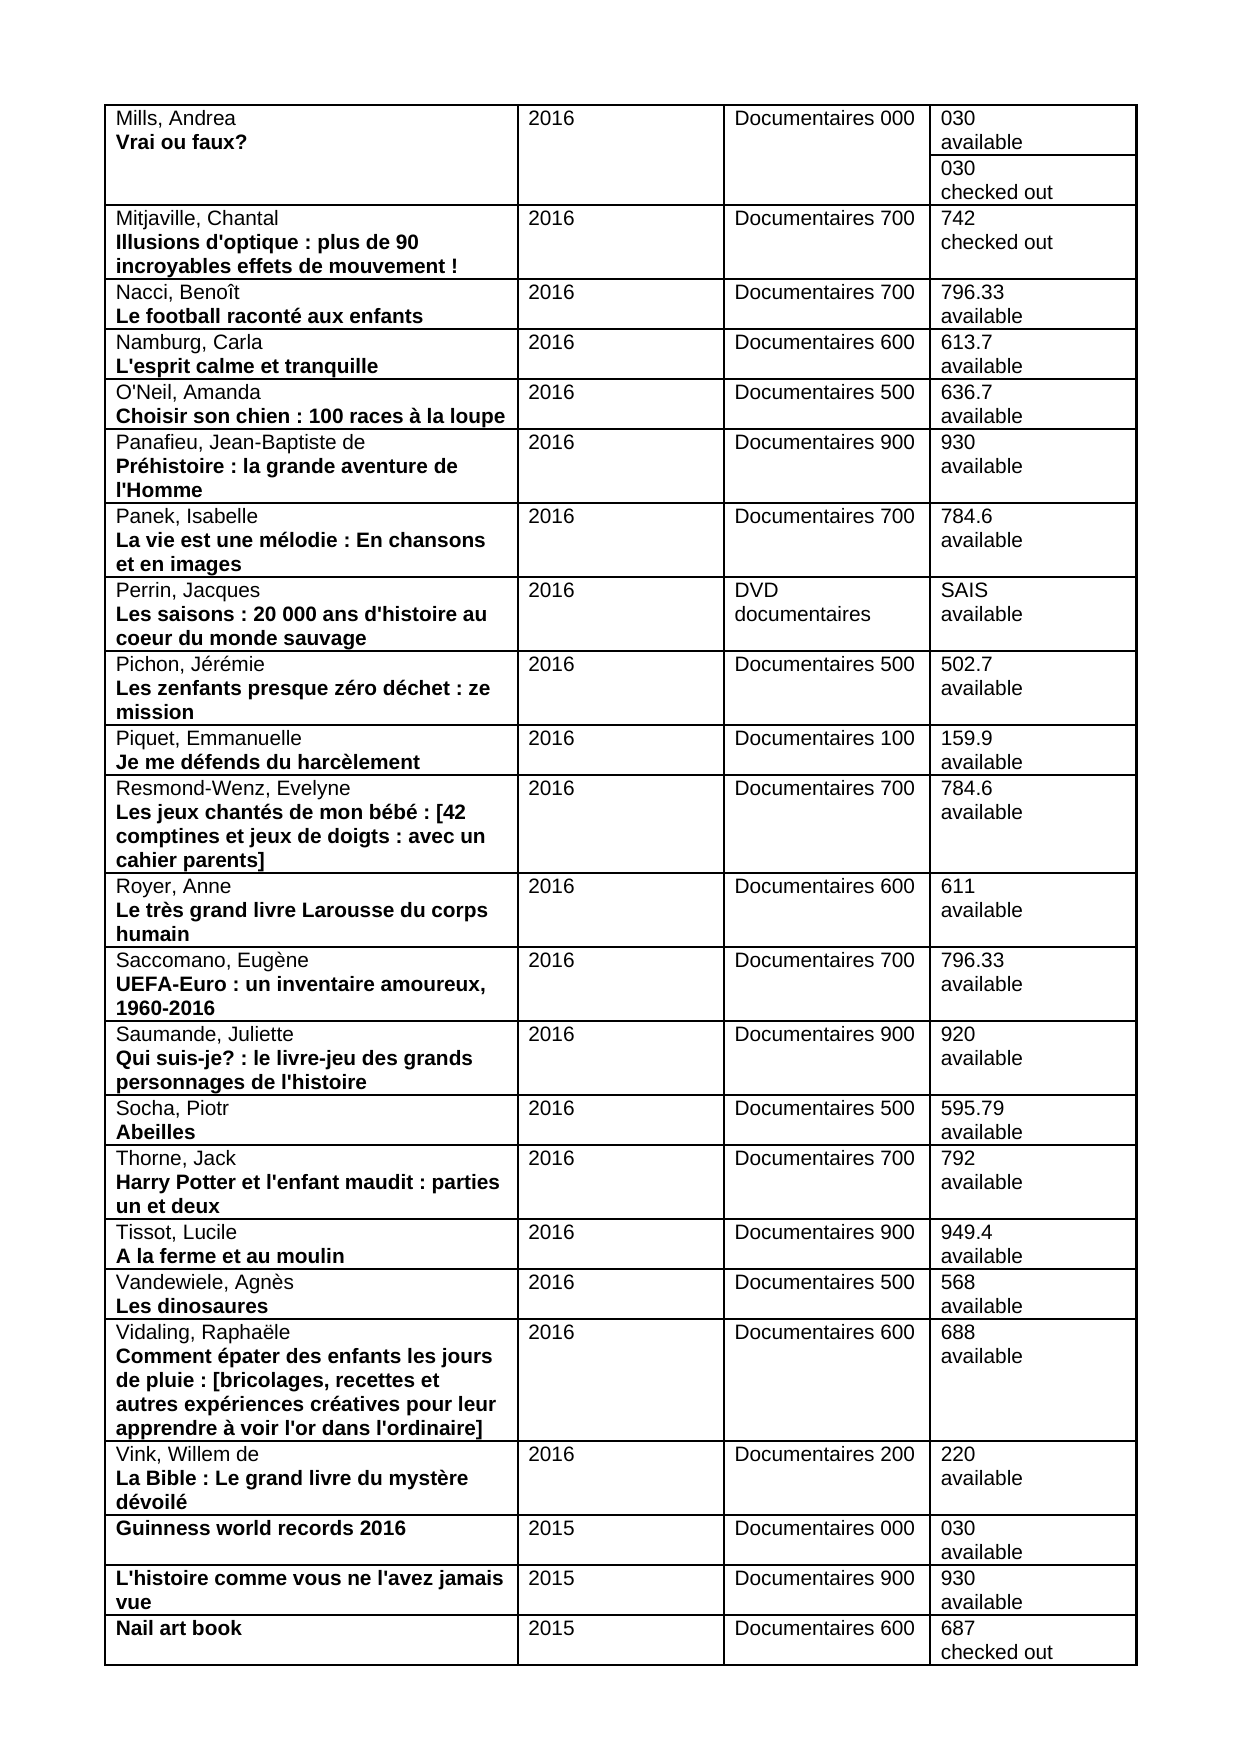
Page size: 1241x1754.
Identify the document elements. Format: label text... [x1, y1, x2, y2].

table_cell 688 available [931, 1320, 1135, 1439]
table_cell 2016 [519, 504, 723, 576]
table_cell Documentaires 500 [725, 652, 929, 724]
table_cell Documentaires 000 [725, 1516, 929, 1563]
table_cell Documentaires 200 [725, 1442, 929, 1513]
table_cell DVD documentaires [725, 578, 929, 650]
table_cell Documentaires 900 [725, 1220, 929, 1268]
table_cell Documentaires 900 [725, 1022, 929, 1094]
table_cell Documentaires 900 [725, 1566, 929, 1613]
table_cell Documentaires 700 [725, 280, 929, 328]
table_cell 611 available [931, 874, 1135, 946]
table_cell 613.7 available [931, 330, 1135, 378]
table_cell 784.6 available [931, 504, 1135, 576]
table_cell 2016 [519, 1022, 723, 1094]
table_cell 2015 [519, 1566, 723, 1613]
table_cell 687 checked out [931, 1616, 1135, 1663]
table_cell Piquet, Emmanuelle Je me défends du harcèlement [106, 726, 517, 774]
table_cell 796.33 available [931, 948, 1135, 1020]
table_cell 2015 [519, 1516, 723, 1563]
table_cell 2016 [519, 1220, 723, 1268]
table_cell O'Neil, Amanda Choisir son chien : 100 races à la loupe [106, 380, 517, 428]
table_cell 2016 [519, 652, 723, 724]
table_cell Documentaires 600 [725, 330, 929, 378]
table_cell 2016 [519, 1320, 723, 1439]
table_cell Documentaires 500 [725, 1270, 929, 1318]
table_cell Guinness world records 2016 [106, 1516, 517, 1563]
table_cell Saccomano, Eugène UEFA-Euro : un inventaire amoureux, 1960-2016 [106, 948, 517, 1020]
table_cell 2016 [519, 874, 723, 946]
table_cell 595.79 available [931, 1096, 1135, 1144]
table_cell 792 available [931, 1146, 1135, 1218]
table_cell 502.7 available [931, 652, 1135, 724]
table_cell 030 available [931, 106, 1135, 154]
table_cell 949.4 available [931, 1220, 1135, 1268]
table_cell Documentaires 000 [725, 106, 929, 204]
table_cell 2016 [519, 206, 723, 278]
table_cell 2016 [519, 776, 723, 872]
table_cell 2016 [519, 726, 723, 774]
table_cell Documentaires 100 [725, 726, 929, 774]
table_cell 2016 [519, 1146, 723, 1218]
table_cell 2016 [519, 330, 723, 378]
table_cell 2016 [519, 380, 723, 428]
table_cell 2016 [519, 106, 723, 204]
table_cell 930 available [931, 1566, 1135, 1613]
table_cell Royer, Anne Le très grand livre Larousse du corps humain [106, 874, 517, 946]
table_cell Saumande, Juliette Qui suis-je? : le livre-jeu des grands personnages de l'histoire [106, 1022, 517, 1094]
table_cell 2016 [519, 280, 723, 328]
table_cell Documentaires 600 [725, 1320, 929, 1439]
table_cell Resmond-Wenz, Evelyne Les jeux chantés de mon bébé : [42 comptines et jeux de doigts : avec un cahier parents] [106, 776, 517, 872]
table_cell Namburg, Carla L'esprit calme et tranquille [106, 330, 517, 378]
table_cell 2016 [519, 1096, 723, 1144]
table_cell Documentaires 900 [725, 430, 929, 502]
table_cell Documentaires 500 [725, 380, 929, 428]
table_cell Panafieu, Jean-Baptiste de Préhistoire : la grande aventure de l'Homme [106, 430, 517, 502]
table_cell Documentaires 700 [725, 776, 929, 872]
table_cell Documentaires 700 [725, 504, 929, 576]
table_cell Mitjaville, Chantal Illusions d'optique : plus de 90 incroyables effets de mouvement ! [106, 206, 517, 278]
table_cell 784.6 available [931, 776, 1135, 872]
table_cell L'histoire comme vous ne l'avez jamais vue [106, 1566, 517, 1613]
table_cell Documentaires 500 [725, 1096, 929, 1144]
table_cell 2016 [519, 1270, 723, 1318]
table_cell Vink, Willem de La Bible : Le grand livre du mystère dévoilé [106, 1442, 517, 1513]
table_cell 220 available [931, 1442, 1135, 1513]
table_cell Vidaling, Raphaële Comment épater des enfants les jours de pluie : [bricolages, recettes et autres expériences créatives pour leur apprendre à voir l'or dans l'ordinaire] [106, 1320, 517, 1439]
table_cell 030 available [931, 1516, 1135, 1563]
table_cell 2015 [519, 1616, 723, 1663]
table_cell SAIS available [931, 578, 1135, 650]
table_cell 2016 [519, 948, 723, 1020]
table_cell Thorne, Jack Harry Potter et l'enfant maudit : parties un et deux [106, 1146, 517, 1218]
table_cell Documentaires 700 [725, 206, 929, 278]
table_cell 636.7 available [931, 380, 1135, 428]
table_cell 030 checked out [931, 156, 1135, 204]
table_cell 920 available [931, 1022, 1135, 1094]
table_cell Documentaires 700 [725, 948, 929, 1020]
table_cell 2016 [519, 430, 723, 502]
table_cell Vandewiele, Agnès Les dinosaures [106, 1270, 517, 1318]
table_cell Panek, Isabelle La vie est une mélodie : En chansons et en images [106, 504, 517, 576]
table_cell Documentaires 600 [725, 874, 929, 946]
table_cell 796.33 available [931, 280, 1135, 328]
table_cell 2016 [519, 578, 723, 650]
table_cell Documentaires 600 [725, 1616, 929, 1663]
table_cell 930 available [931, 430, 1135, 502]
table_cell 159.9 available [931, 726, 1135, 774]
table_cell Documentaires 700 [725, 1146, 929, 1218]
table_cell Nacci, Benoît Le football raconté aux enfants [106, 280, 517, 328]
table_cell Mills, Andrea Vrai ou faux? [106, 106, 517, 204]
table_cell Tissot, Lucile A la ferme et au moulin [106, 1220, 517, 1268]
table_cell Socha, Piotr Abeilles [106, 1096, 517, 1144]
table_cell Nail art book [106, 1616, 517, 1663]
table_cell 742 checked out [931, 206, 1135, 278]
table_cell 568 available [931, 1270, 1135, 1318]
table_cell Perrin, Jacques Les saisons : 20 000 ans d'histoire au coeur du monde sauvage [106, 578, 517, 650]
table_cell Pichon, Jérémie Les zenfants presque zéro déchet : ze mission [106, 652, 517, 724]
table_cell 2016 [519, 1442, 723, 1513]
